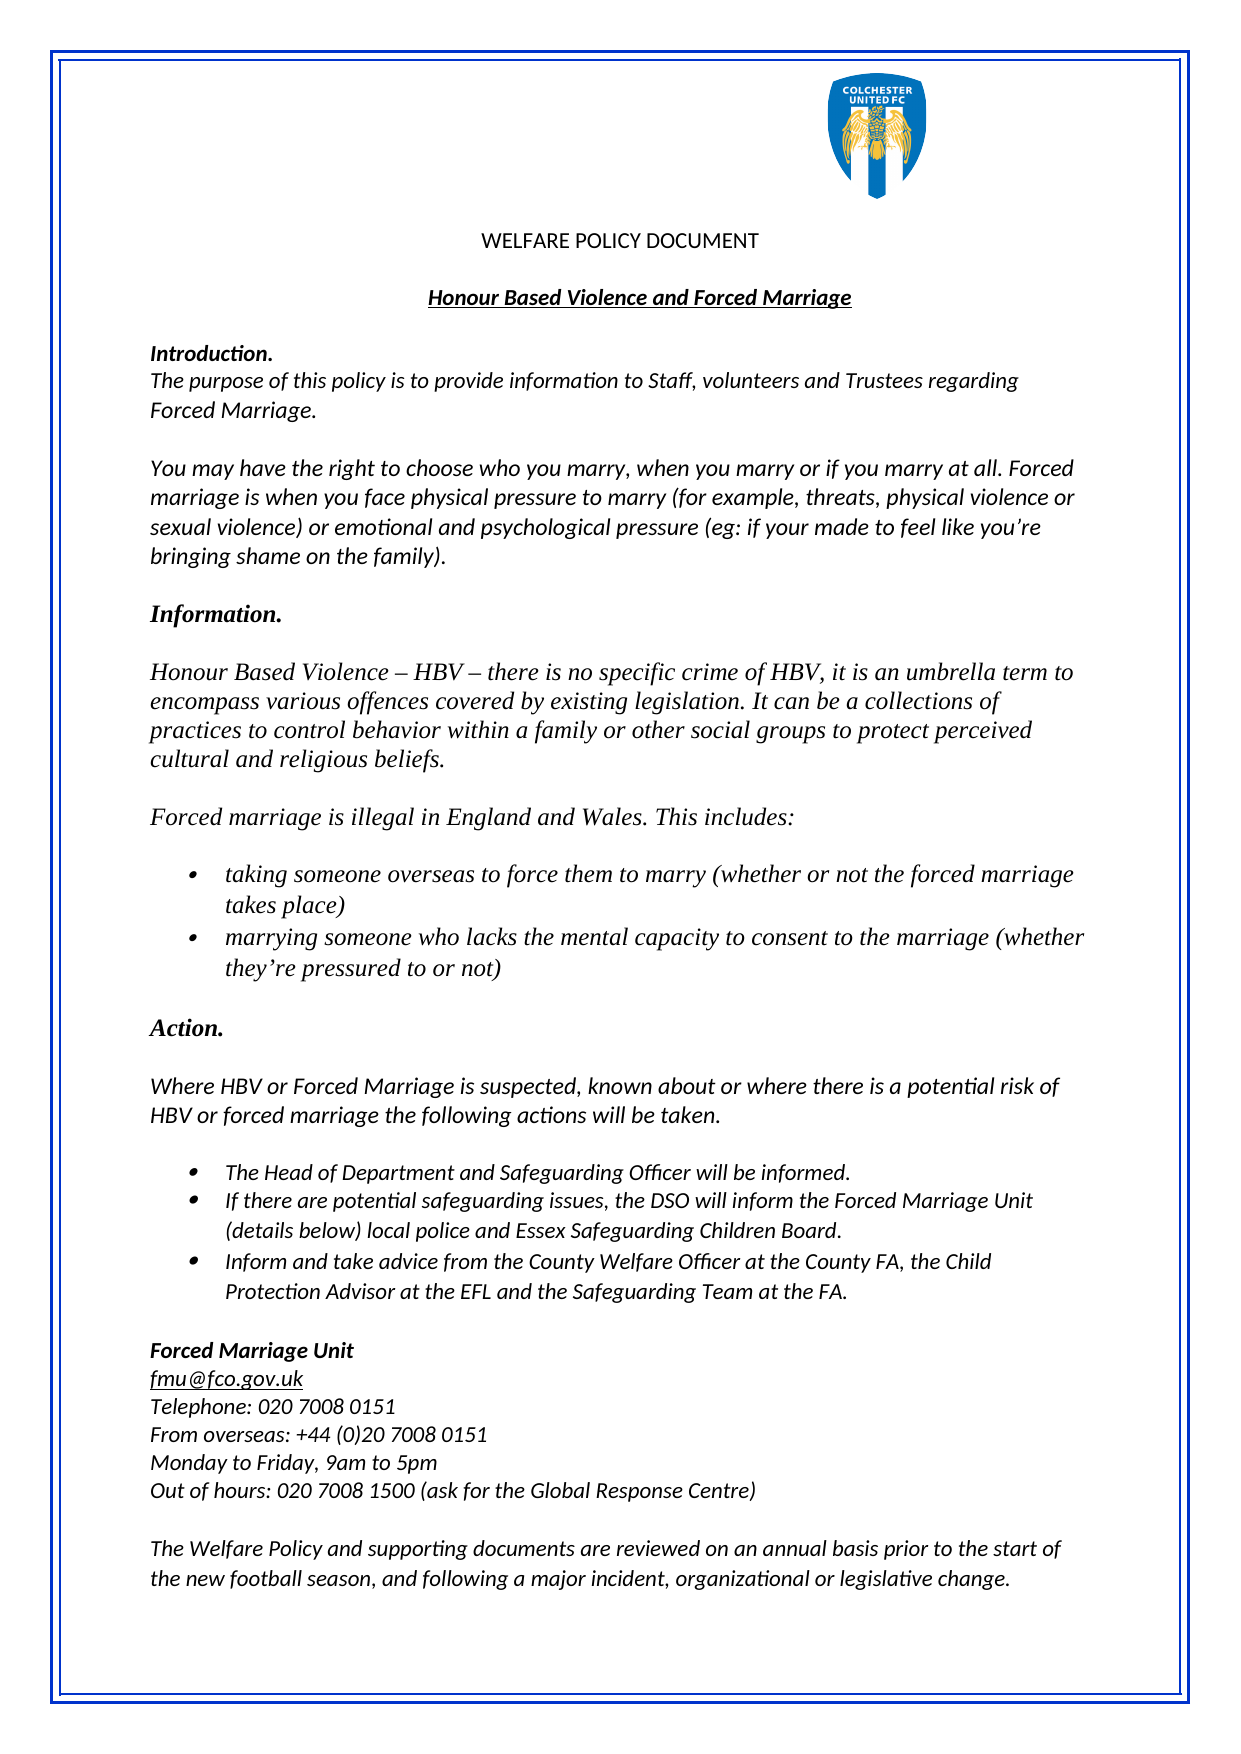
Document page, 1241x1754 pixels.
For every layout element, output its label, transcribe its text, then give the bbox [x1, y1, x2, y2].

text The Welfare Policy and supporting documents are reviewed on an annual basis prior to the start of the new football season, and following a major incident, organizational or legislative change. [150, 1534, 1090, 1592]
text Forced Marriage. [150, 395, 1090, 424]
text Action. [150, 1013, 1090, 1042]
list The Head of Department and Safeguarding Officer will be informed. [187, 1158, 1090, 1186]
picture [827, 73, 927, 199]
text Information. [150, 599, 1090, 628]
text Forced Marriage Unit fmu@fco.gov.uk Telephone: 020 7008 0151 From overseas: +44 (0)20 7008 0151 Monday to Friday, 9am to 5pm Out of hours: 020 7008 1500 (ask for the Global Response Centre) [150, 1336, 1090, 1504]
list taking someone overseas to force them to marry (whether or not the forced marriage takes place) [187, 859, 1090, 919]
list marrying someone who lacks the mental capacity to consent to the marriage (whether they’re pressured to or not) [187, 922, 1090, 981]
list Inform and take advice from the County Welfare Officer at the County FA, the Child Protection Advisor at the EFL and the Safeguarding Team at the FA. [187, 1247, 1090, 1305]
text Forced marriage is illegal in England and Wales. This includes: [150, 802, 1090, 830]
text The purpose of this policy is to provide information to Staff, volunteers and Trustees regarding [150, 367, 1090, 395]
text You may have the right to choose who you marry, when you marry or if you marry at all. Forced marriage is when you face physical pressure to marry (for example, threats, physical violence or sexual violence) or emotional and psychological pressure (eg: if your made to feel like you’re bringing shame on the family). [150, 453, 1090, 570]
text Introduction. [150, 339, 1090, 367]
text Honour Based Violence and Forced Marriage [150, 283, 1090, 311]
text Where HBV or Forced Marriage is suspected, known about or where there is a potential risk of HBV or forced marriage the following actions will be taken. [150, 1071, 1090, 1129]
list If there are potential safeguarding issues, the DSO will inform the Forced Marriage Unit (details below) local police and Essex Safeguarding Children Board. [187, 1186, 1090, 1245]
text Honour Based Violence – HBV – there is no specific crime of HBV, it is an umbrella term to encompass various offences covered by existing legislation. It can be a collections of practices to control behavior within a family or other social groups to protect perceived cultural and religious beliefs. [150, 657, 1090, 772]
